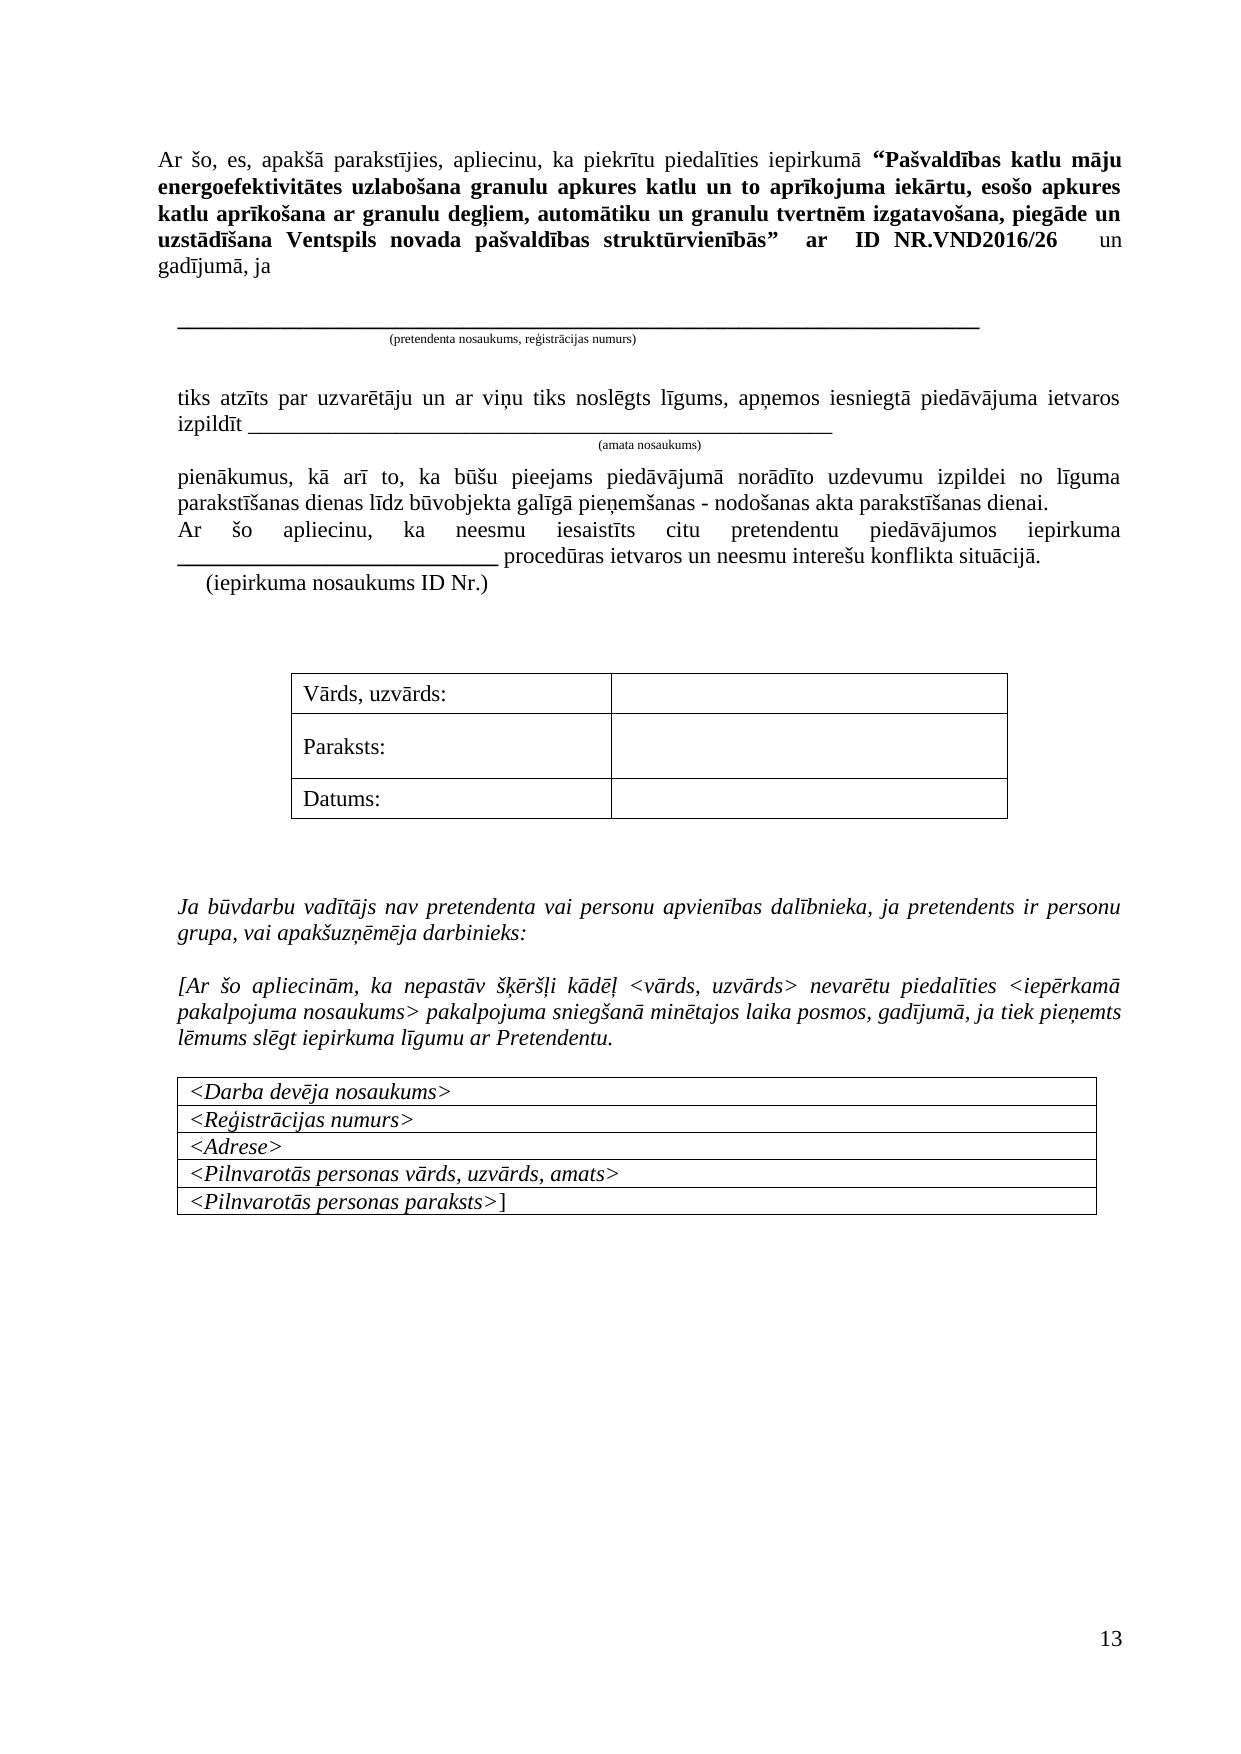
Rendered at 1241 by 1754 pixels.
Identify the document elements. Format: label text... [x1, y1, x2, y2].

text [Ar šo apliecinām, ka nepastāv šķēršļi kādēļ <vārds, uzvārds> nevarētu piedalīties <iepērkamā pakalpojuma nosaukums> pakalpojuma sniegšanā minētajos laika posmos, gadījumā, ja tiek pieņemts lēmums slēgt iepirkuma līgumu ar Pretendentu. [177, 972, 1122, 1051]
table_header Vārds, uzvārds: [292, 674, 611, 713]
text (amata nosaukums) [177, 437, 1122, 463]
text Ar šo, es, apakšā parakstījies, apliecinu, ka piekrītu piedalīties iepirkumā “Pašvaldības katlu māju energoefektivitātes uzlabošana granulu apkures katlu un to aprīkojuma iekārtu, esošo apkures katlu aprīkošana ar granulu degļiem, automātiku un granulu tvertnēm izgatavošana, piegāde un uzstādīšana Ventspils novada pašvaldības struktūrvienībās” ar ID NR.VND2016/26 un gadījumā, ja [158, 144, 1122, 279]
text (iepirkuma nosaukums ID Nr.) [177, 568, 1122, 595]
text ______________________________________________________________________ [177, 305, 1122, 331]
table_cell <Pilnvarotās personas vārds, uzvārds, amats> [178, 1160, 1096, 1187]
table_cell Paraksts: [292, 714, 611, 777]
text pienākumus, kā arī to, ka būšu pieejams piedāvājumā norādīto uzdevumu izpildei no līguma parakstīšanas dienas līdz būvobjekta galīgā pieņemšanas - nodošanas akta parakstīšanas dienai. [177, 463, 1122, 516]
table_header [612, 674, 1007, 713]
text tiks atzīts par uzvarētāju un ar viņu tiks noslēgts līgums, apņemos iesniegtā piedāvājuma ietvaros izpildīt ___________________________________________________ [177, 384, 1122, 437]
table_cell <Adrese> [178, 1133, 1096, 1159]
table_cell <Pilnvarotās personas paraksts>] [178, 1188, 1096, 1214]
text (pretendenta nosaukums, reģistrācijas numurs) [177, 331, 1122, 358]
table_cell [612, 714, 1007, 777]
text Ja būvdarbu vadītājs nav pretendenta vai personu apvienības dalībnieka, ja pretendents ir personu grupa, vai apakšuzņēmēja darbinieks: [177, 893, 1122, 945]
table_cell <Reģistrācijas numurs> [178, 1106, 1096, 1132]
table_cell [612, 779, 1007, 818]
text Ar šo apliecinu, ka neesmu iesaistīts citu pretendentu piedāvājumos iepirkuma ____________________________ procedūras ietvaros un neesmu interešu konflikta situācijā. [177, 516, 1122, 568]
table_cell Datums: [292, 779, 611, 818]
table_header <Darba devēja nosaukums> [178, 1078, 1096, 1104]
